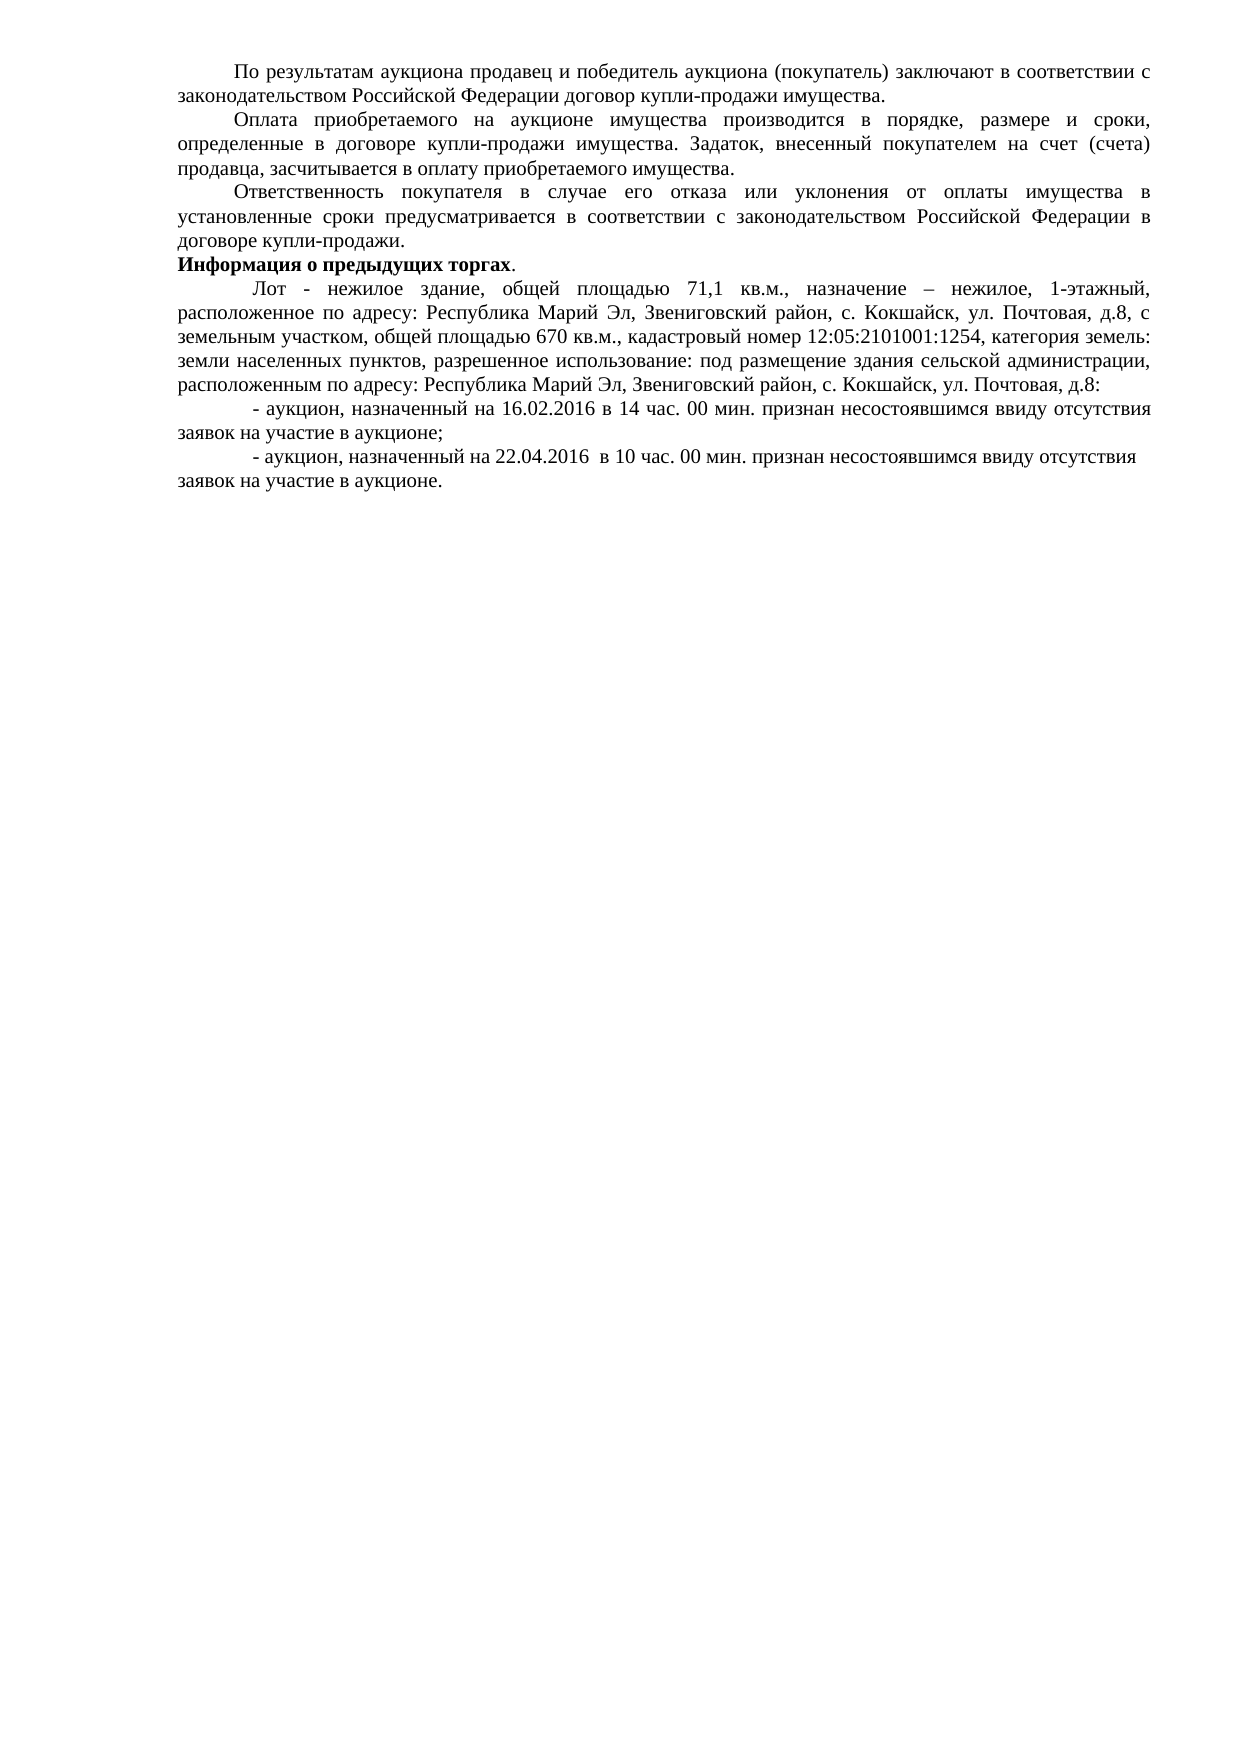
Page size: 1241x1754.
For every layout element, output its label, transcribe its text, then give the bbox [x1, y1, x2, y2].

text - аукцион, назначенный на 16.02.2016 в 14 час. 00 мин. признан несостоявшимся ввиду отсутствия заявок на участие в аукционе; [177, 396, 1152, 444]
text Лот - нежилое здание, общей площадью 71,1 кв.м., назначение – нежилое, 1-этажный, расположенное по адресу: Республика Марий Эл, Звениговский район, с. Кокшайск, ул. Почтовая, д.8, с земельным участком, общей площадью 670 кв.м., кадастровый номер 12:05:2101001:1254, категория земель: земли населенных пунктов, разрешенное использование: под размещение здания сельской администрации, расположенным по адресу: Республика Марий Эл, Звениговский район, с. Кокшайск, ул. Почтовая, д.8: [177, 276, 1152, 396]
text По результатам аукциона продавец и победитель аукциона (покупатель) заключают в соответствии с законодательством Российской Федерации договор купли-продажи имущества. [177, 59, 1152, 107]
text Информация о предыдущих торгах. [177, 252, 1152, 276]
text Ответственность покупателя в случае его отказа или уклонения от оплаты имущества в установленные сроки предусматривается в соответствии с законодательством Российской Федерации в договоре купли-продажи. [177, 179, 1152, 252]
text - аукцион, назначенный на 22.04.2016 в 10 час. 00 мин. признан несостоявшимся ввиду отсутствия заявок на участие в аукционе. [177, 444, 1152, 492]
text Оплата приобретаемого на аукционе имущества производится в порядке, размере и сроки, определенные в договоре купли-продажи имущества. Задаток, внесенный покупателем на счет (счета) продавца, засчитывается в оплату приобретаемого имущества. [177, 107, 1152, 179]
